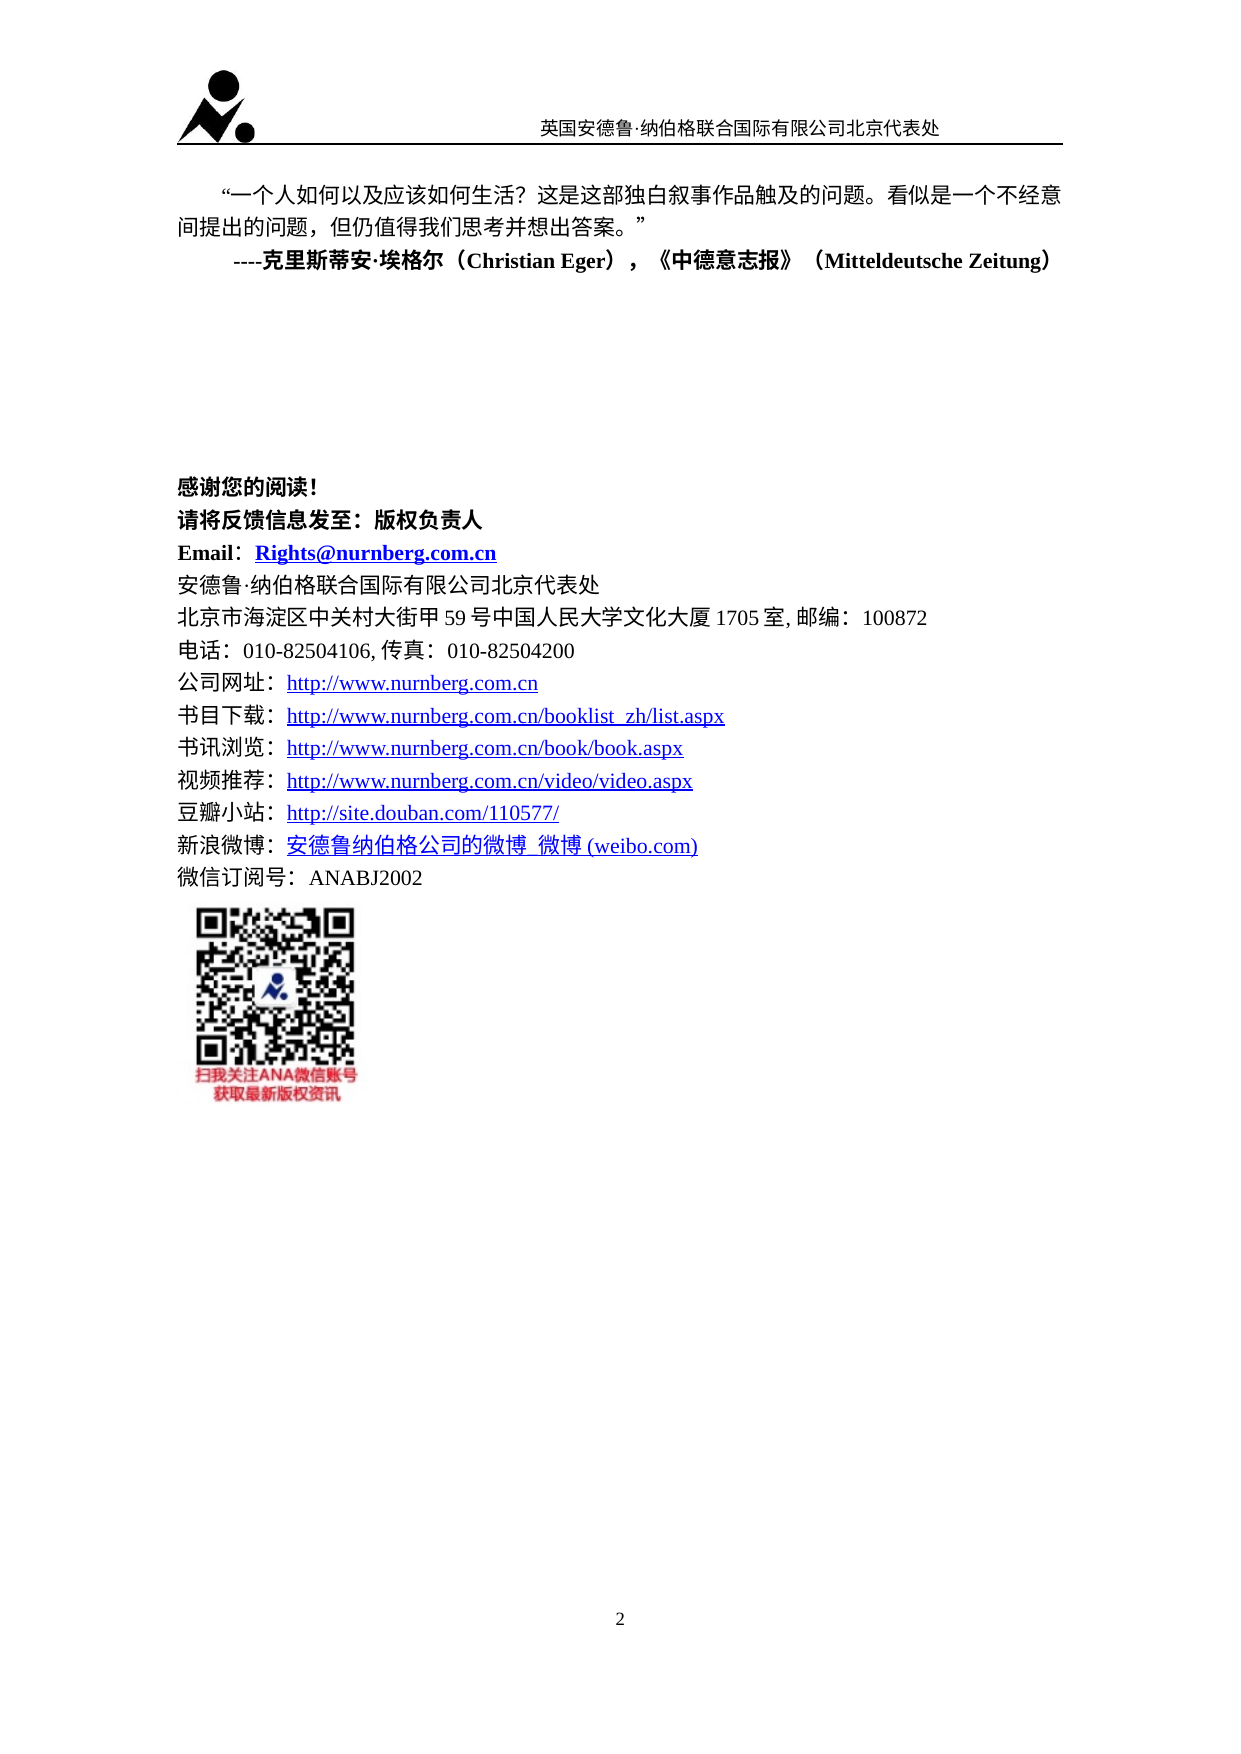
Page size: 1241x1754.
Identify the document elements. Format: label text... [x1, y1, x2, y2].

text 新浪微博：安德鲁纳伯格公司的微博_微博 (weibo.com) [177, 827, 1063, 860]
text 安德鲁·纳伯格联合国际有限公司北京代表处 [177, 567, 1063, 600]
text ----克里斯蒂安·埃格尔（Christian Eger），《中德意志报》（Mitteldeutsche Zeitung） [177, 242, 1063, 275]
text 微信订阅号：ANABJ2002 [177, 860, 1063, 892]
text Email：Rights@nurnberg.com.cn [177, 535, 1063, 567]
text 北京市海淀区中关村大街甲59号中国人民大学文化大厦1705室, 邮编：100872 [177, 600, 1063, 632]
text 豆瓣小站：http://site.douban.com/110577/ [177, 795, 1063, 827]
text “一个人如何以及应该如何生活？这是这部独白叙事作品触及的问题。看似是一个不经意间提出的问题，但仍值得我们思考并想出答案。” [177, 177, 1063, 242]
picture [177, 892, 375, 1107]
text 感谢您的阅读！ [177, 470, 1063, 502]
text 电话：010-82504106, 传真：010-82504200 [177, 632, 1063, 665]
text 公司网址：http://www.nurnberg.com.cn [177, 665, 1063, 697]
text 书讯浏览：http://www.nurnberg.com.cn/book/book.aspx [177, 730, 1063, 762]
text 书目下载：http://www.nurnberg.com.cn/booklist_zh/list.aspx [177, 697, 1063, 730]
picture [177, 70, 255, 143]
text 视频推荐：http://www.nurnberg.com.cn/video/video.aspx [177, 762, 1063, 795]
text 请将反馈信息发至：版权负责人 [177, 502, 1063, 535]
